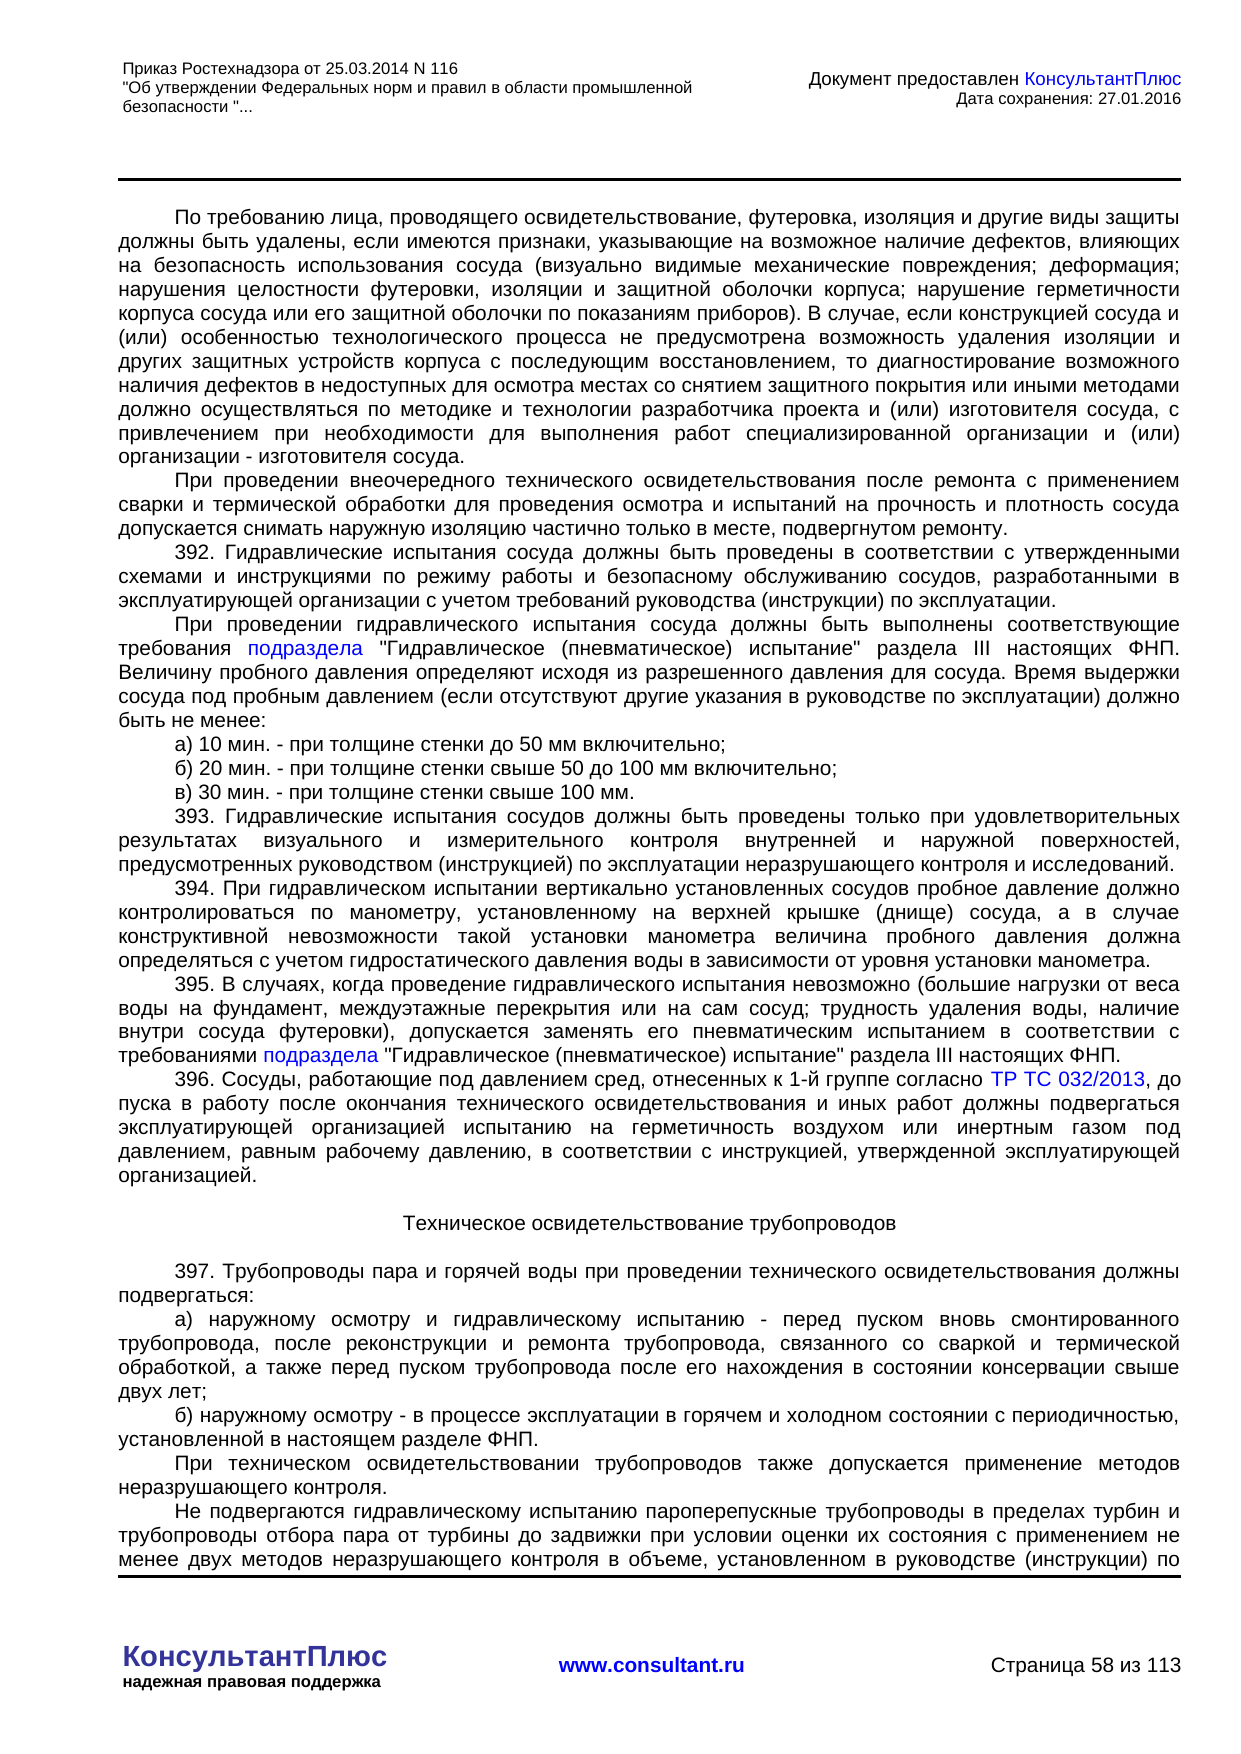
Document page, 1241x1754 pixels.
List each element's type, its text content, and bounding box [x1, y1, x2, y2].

text При проведении гидравлического испытания сосуда должны быть выполнены соответствующие требования подраздела "Гидравлическое (пневматическое) испытание" раздела III настоящих ФНП. Величину пробного давления определяют исходя из разрешенного давления для сосуда. Время выдержки сосуда под пробным давлением (если отсутствуют другие указания в руководстве по эксплуатации) должно быть не менее: [118, 612, 1181, 732]
text 394. При гидравлическом испытании вертикально установленных сосудов пробное давление должно контролироваться по манометру, установленному на верхней крышке (днище) сосуда, а в случае конструктивной невозможности такой установки манометра величина пробного давления должна определяться с учетом гидростатического давления воды в зависимости от уровня установки манометра. [118, 876, 1181, 971]
text При проведении внеочередного технического освидетельствования после ремонта с применением сварки и термической обработки для проведения осмотра и испытаний на прочность и плотность сосуда допускается снимать наружную изоляцию частично только в месте, подвергнутом ремонту. [118, 468, 1181, 540]
text 393. Гидравлические испытания сосудов должны быть проведены только при удовлетворительных результатах визуального и измерительного контроля внутренней и наружной поверхностей, предусмотренных руководством (инструкцией) по эксплуатации неразрушающего контроля и исследований. [118, 804, 1181, 876]
text в) 30 мин. - при толщине стенки свыше 100 мм. [118, 780, 1181, 804]
text По требованию лица, проводящего освидетельствование, футеровка, изоляция и другие виды защиты должны быть удалены, если имеются признаки, указывающие на возможное наличие дефектов, влияющих на безопасность использования сосуда (визуально видимые механические повреждения; деформация; нарушения целостности футеровки, изоляции и защитной оболочки корпуса; нарушение герметичности корпуса сосуда или его защитной оболочки по показаниям приборов). В случае, если конструкцией сосуда и (или) особенностью технологического процесса не предусмотрена возможность удаления изоляции и других защитных устройств корпуса с последующим восстановлением, то диагностирование возможного наличия дефектов в недоступных для осмотра местах со снятием защитного покрытия или иными методами должно осуществляться по методике и технологии разработчика проекта и (или) изготовителя сосуда, с привлечением при необходимости для выполнения работ специализированной организации и (или) организации - изготовителя сосуда. [118, 205, 1181, 468]
text 397. Трубопроводы пара и горячей воды при проведении технического освидетельствования должны подвергаться: [118, 1259, 1181, 1307]
text 395. В случаях, когда проведение гидравлического испытания невозможно (большие нагрузки от веса воды на фундамент, междуэтажные перекрытия или на сам сосуд; трудность удаления воды, наличие внутри сосуда футеровки), допускается заменять его пневматическим испытанием в соответствии с требованиями подраздела "Гидравлическое (пневматическое) испытание" раздела III настоящих ФНП. [118, 971, 1181, 1067]
text б) 20 мин. - при толщине стенки свыше 50 до 100 мм включительно; [118, 756, 1181, 780]
text а) 10 мин. - при толщине стенки до 50 мм включительно; [118, 732, 1181, 756]
text При техническом освидетельствовании трубопроводов также допускается применение методов неразрушающего контроля. [118, 1451, 1181, 1498]
text б) наружному осмотру - в процессе эксплуатации в горячем и холодном состоянии с периодичностью, установленной в настоящем разделе ФНП. [118, 1403, 1181, 1451]
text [118, 1498, 1181, 1570]
text а) наружному осмотру и гидравлическому испытанию - перед пуском вновь смонтированного трубопровода, после реконструкции и ремонта трубопровода, связанного со сваркой и термической обработкой, а также перед пуском трубопровода после его нахождения в состоянии консервации свыше двух лет; [118, 1307, 1181, 1403]
text 396. Сосуды, работающие под давлением сред, отнесенных к 1-й группе согласно ТР ТС 032/2013, до пуска в работу после окончания технического освидетельствования и иных работ должны подвергаться эксплуатирующей организацией испытанию на герметичность воздухом или инертным газом под давлением, равным рабочему давлению, в соответствии с инструкцией, утвержденной эксплуатирующей организацией. [118, 1067, 1181, 1187]
text 392. Гидравлические испытания сосуда должны быть проведены в соответствии с утвержденными схемами и инструкциями по режиму работы и безопасному обслуживанию сосудов, разработанными в эксплуатирующей организации с учетом требований руководства (инструкции) по эксплуатации. [118, 540, 1181, 612]
text Техническое освидетельствование трубопроводов [118, 1211, 1181, 1235]
